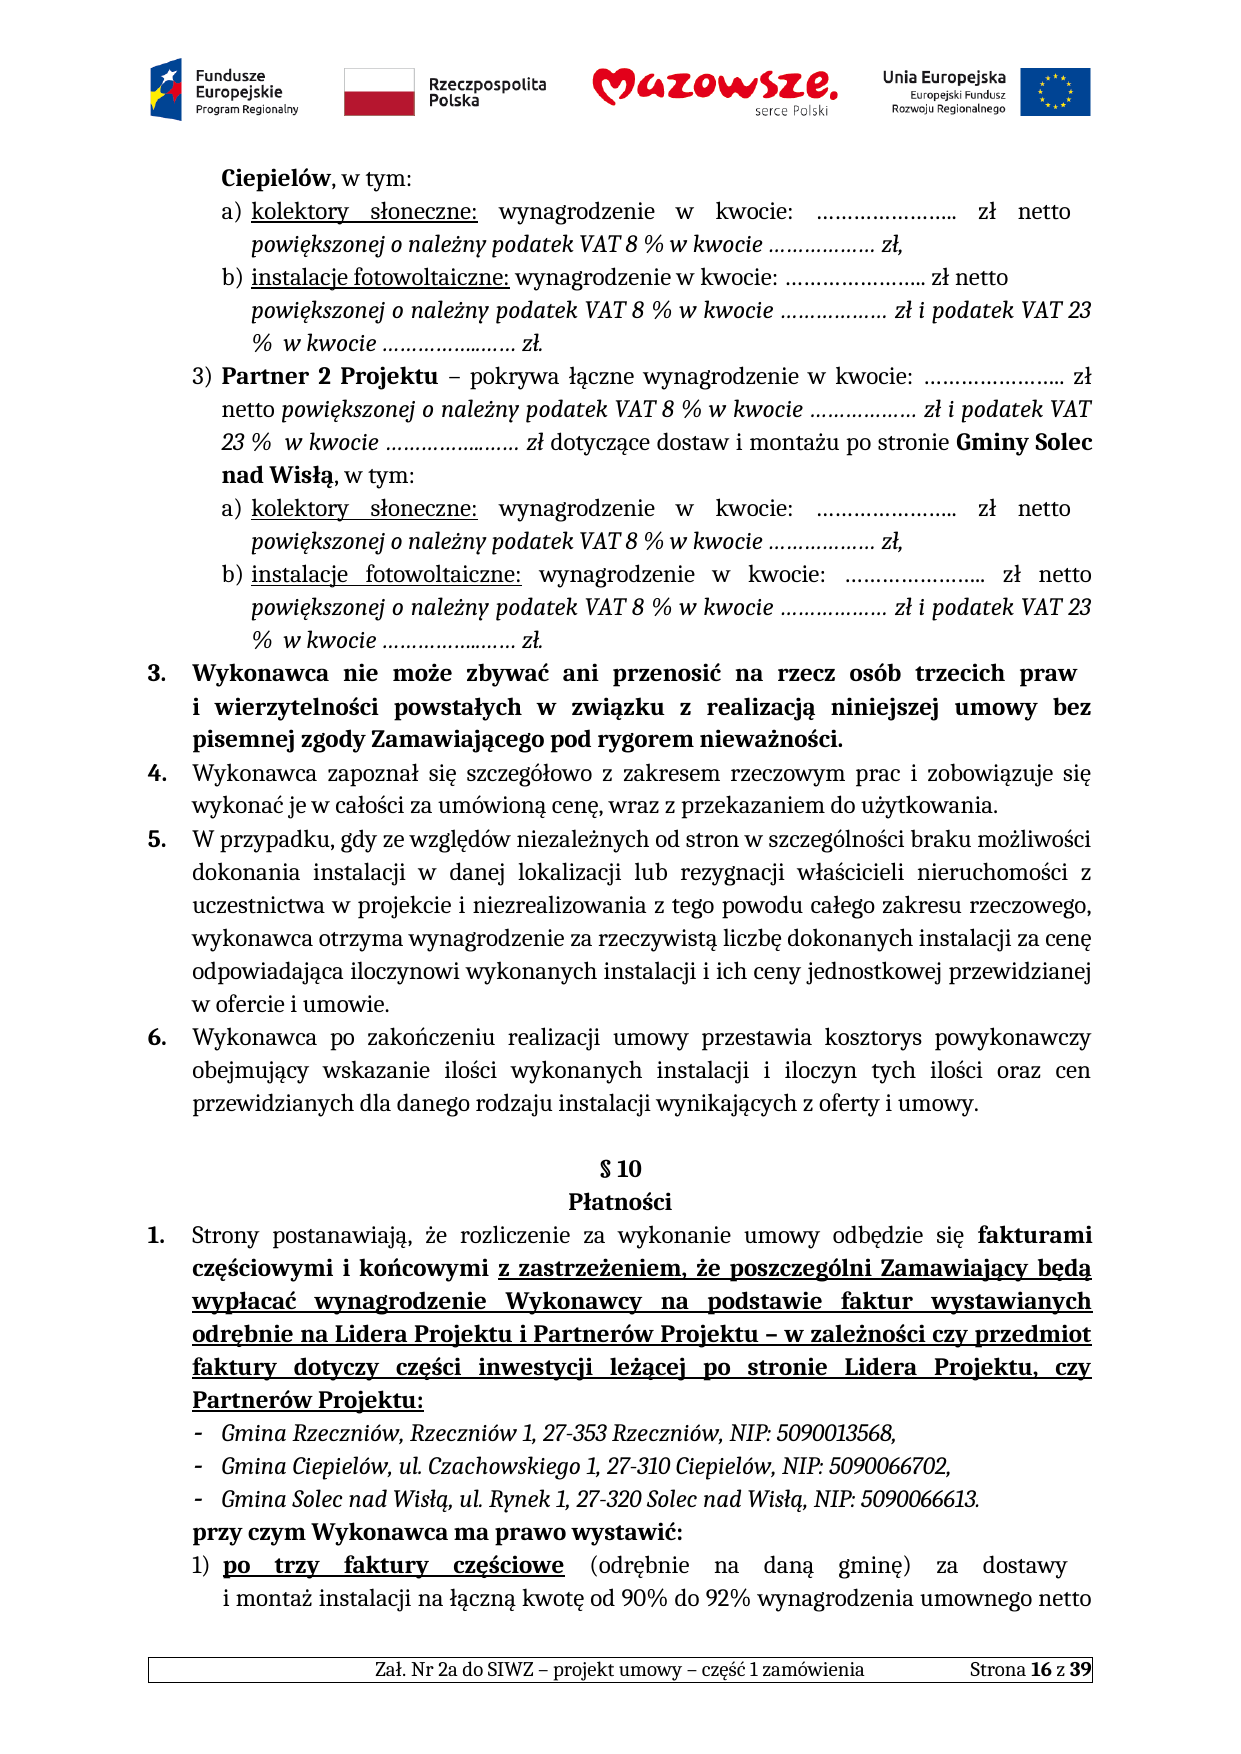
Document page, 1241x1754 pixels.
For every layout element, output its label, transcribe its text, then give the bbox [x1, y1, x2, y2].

list Wykonawca po zakończeniu realizacji umowy przestawia kosztorys powykonawczy obejmujący wskazanie ilości wykonanych instalacji i iloczyn tych ilości oraz cen przewidzianych dla danego rodzaju instalacji wynikających z oferty i umowy. [148, 1023, 1093, 1117]
list instalacje fotowoltaiczne: wynagrodzenie w kwocie: ………………….. zł netto [221, 263, 1093, 292]
list kolektory słoneczne: wynagrodzenie w kwocie: ………………….. zł netto powiększonej o należny podatek VAT 8 % w kwocie ……………… zł, [221, 494, 1093, 556]
list Wykonawca zapoznał się szczegółowo z zakresem rzeczowym prac i zobowiązuje się wykonać je w całości za umówioną cenę, wraz z przekazaniem do użytkowania. [148, 758, 1093, 820]
list Gmina Solec nad Wisłą, ul. Rynek 1, 27-320 Solec nad Wisłą, NIP: 5090066613. [192, 1485, 1093, 1514]
picture [148, 43, 1093, 134]
list instalacje fotowoltaiczne: wynagrodzenie w kwocie: ………………….. zł netto powiększonej o należny podatek VAT 8 % w kwocie ……………… zł i podatek VAT 23 % w kwocie ……………..…… zł. [221, 560, 1093, 655]
text Płatności [148, 1188, 1093, 1216]
list kolektory słoneczne: wynagrodzenie w kwocie: ………………….. zł netto powiększonej o należny podatek VAT 8 % w kwocie ……………… zł, [221, 197, 1093, 259]
list Strony postanawiają, że rozliczenie za wykonanie umowy odbędzie się fakturami częściowymi i końcowymi z zastrzeżeniem, że poszczególni Zamawiający będą wypłacać wynagrodzenie Wykonawcy na podstawie faktur wystawianych odrębnie na Lidera Projektu i Partnerów Projektu – w zależności czy przedmiot faktury dotyczy części inwestycji leżącej po stronie Lidera Projektu, czy Partnerów Projektu: [148, 1221, 1093, 1414]
list Partner 2 Projektu – pokrywa łączne wynagrodzenie w kwocie: ………………….. zł netto powiększonej o należny podatek VAT 8 % w kwocie ……………… zł i podatek VAT 23 % w kwocie ……………..…… zł dotyczące dostaw i montażu po stronie Gminy Solec nad Wisłą, w tym: [192, 362, 1093, 490]
list Gmina Rzeczniów, Rzeczniów 1, 27-353 Rzeczniów, NIP: 5090013568, [192, 1419, 1093, 1448]
list Gmina Ciepielów, ul. Czachowskiego 1, 27-310 Ciepielów, NIP: 5090066702, [192, 1452, 1093, 1481]
list przy czym Wykonawca ma prawo wystawić: [192, 1518, 1093, 1547]
list W przypadku, gdy ze względów niezależnych od stron w szczególności braku możliwości dokonania instalacji w danej lokalizacji lub rezygnacji właścicieli nieruchomości z uczestnictwa w projekcie i niezrealizowania z tego powodu całego zakresu rzeczowego, wykonawca otrzyma wynagrodzenie za rzeczywistą liczbę dokonanych instalacji za cenę odpowiadająca iloczynowi wykonanych instalacji i ich ceny jednostkowej przewidzianej w ofercie i umowie. [148, 824, 1093, 1018]
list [192, 164, 1093, 193]
text § 10 [148, 1155, 1093, 1183]
list powiększonej o należny podatek VAT 8 % w kwocie ……………… zł i podatek VAT 23 % w kwocie ……………..…… zł. [251, 296, 1093, 358]
list Wykonawca nie może zbywać ani przenosić na rzecz osób trzecich praw i wierzytelności powstałych w związku z realizacją niniejszej umowy bez pisemnej zgody Zamawiającego pod rygorem nieważności. [148, 659, 1093, 754]
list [192, 1551, 1093, 1613]
